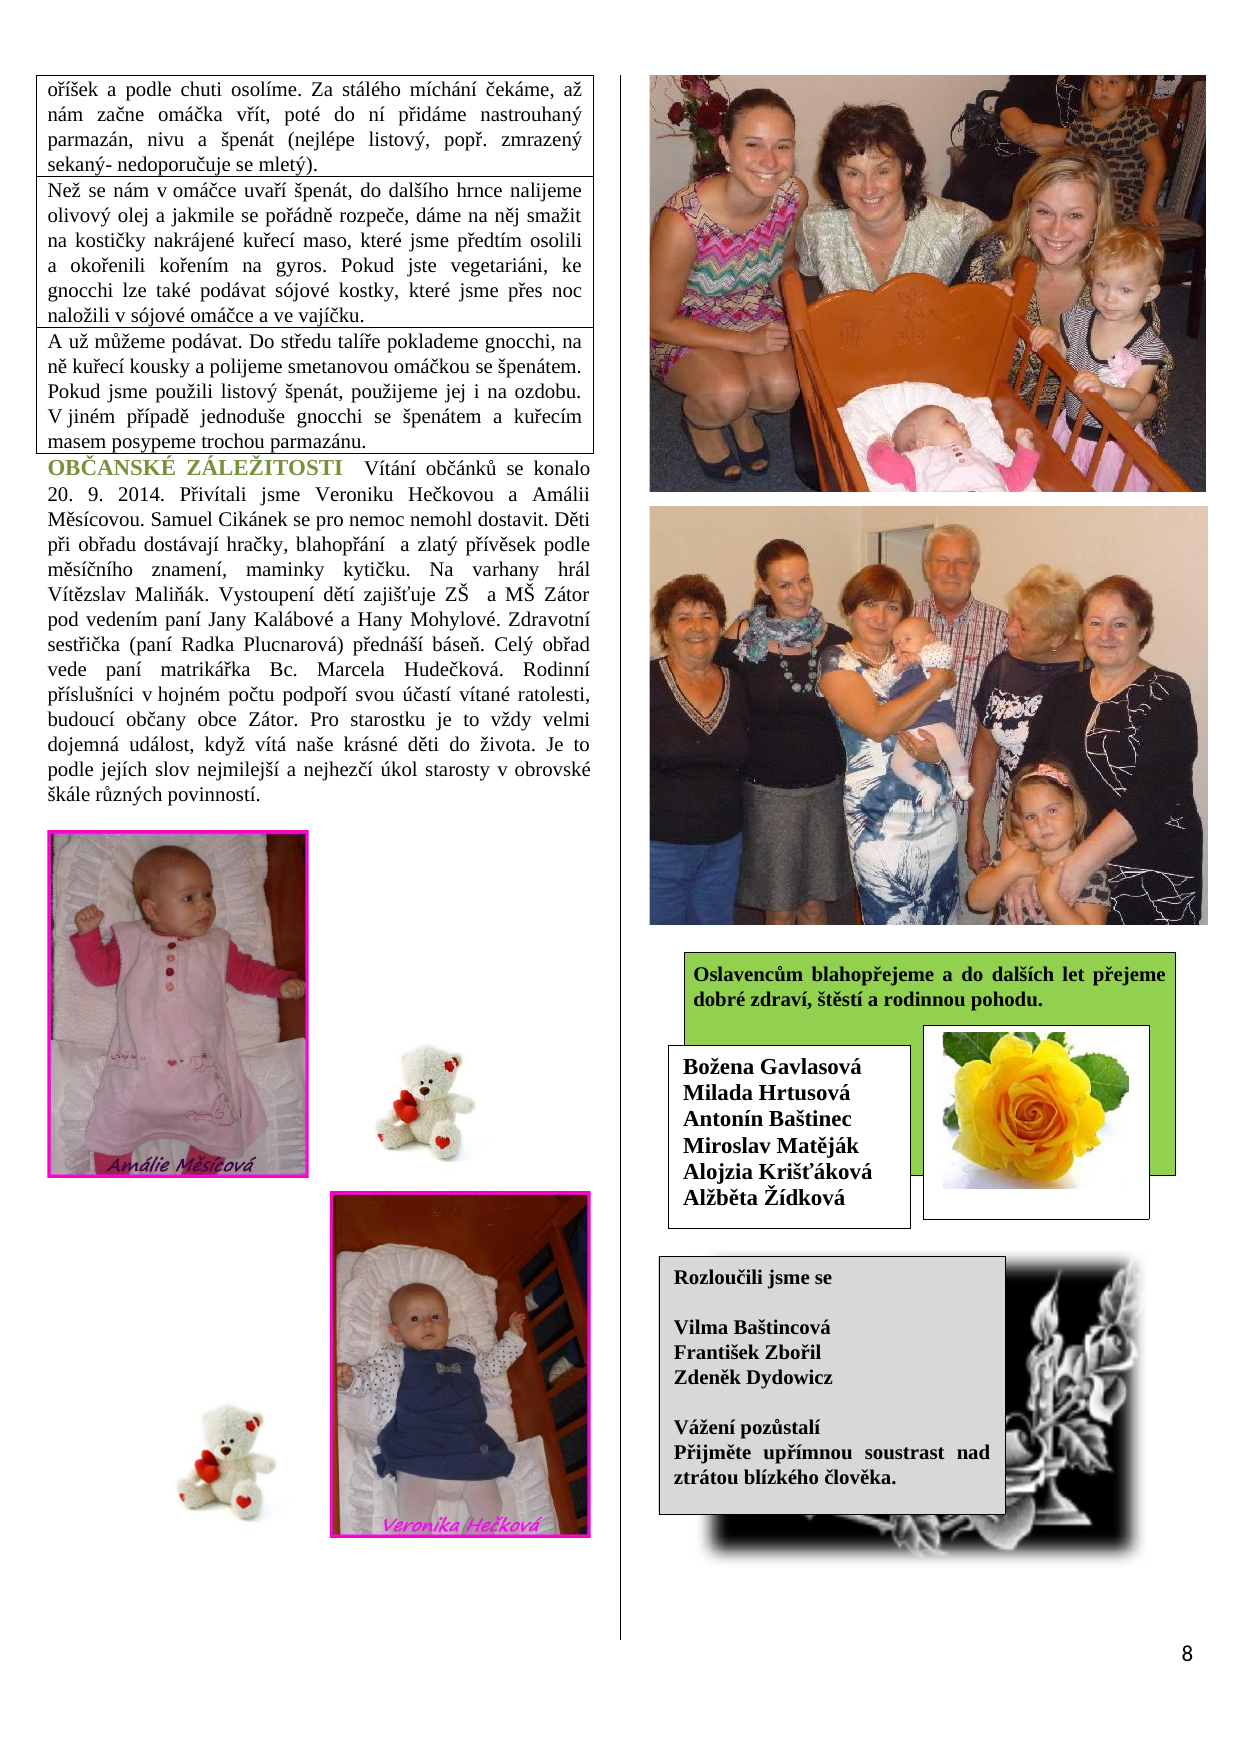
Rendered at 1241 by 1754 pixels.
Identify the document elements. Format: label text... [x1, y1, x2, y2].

text OBČANSKÉ ZÁLEŽITOSTI Vítání občánků se konalo 20. 9. 2014. Přivítali jsme Veroniku Hečkovou a Amálii Měsícovou. Samuel Cikánek se pro nemoc nemohl dostavit. Děti při obřadu dostávají hračky, blahopřání a zlatý přívěsek podle měsíčního znamení, maminky kytičku. Na varhany hrál Vítězslav Maliňák. Vystoupení dětí zajišťuje ZŠ a MŠ Zátor pod vedením paní Jany Kalábové a Hany Mohylové. Zdravotní sestřička (paní Radka Plucnarová) přednáší báseň. Celý obřad vede paní matrikářka Bc. Marcela Hudečková. Rodinní příslušníci v hojném počtu podpoří svou účastí vítané ratolesti, budoucí občany obce Zátor. Pro starostku je to vždy velmi dojemná událost, když vítá naše krásné děti do života. Je to podle jejích slov nejmilejší a nejhezčí úkol starosty v obrovské škále různých povinností. [47, 454, 591, 806]
picture [115, 1191, 591, 1538]
picture [724, 1277, 1119, 1539]
picture [942, 1032, 1129, 1189]
table_cell A už můžeme podávat. Do středu talíře poklademe gnocchi, na ně kuřecí kousky a polijeme smetanovou omáčkou se špenátem. Pokud jsme použili listový špenát, použijeme jej i na ozdobu. V jiném případě jednoduše gnocchi se špenátem a kuřecím masem posypeme trochou parmazánu. [37, 328, 593, 453]
picture [47, 830, 309, 1178]
picture [649, 75, 1206, 492]
picture [313, 1034, 528, 1178]
picture [649, 506, 1208, 925]
table_cell Než se nám v omáčce uvaří špenát, do dalšího hrnce nalijeme olivový olej a jakmile se pořádně rozpeče, dáme na něj smažit na kostičky nakrájené kuřecí maso, které jsme předtím osolili a okořenili kořením na gyros. Pokud jste vegetariáni, ke gnocchi lze také podávat sójové kostky, které jsme přes noc naložili v sójové omáčce a ve vajíčku. [37, 177, 593, 327]
